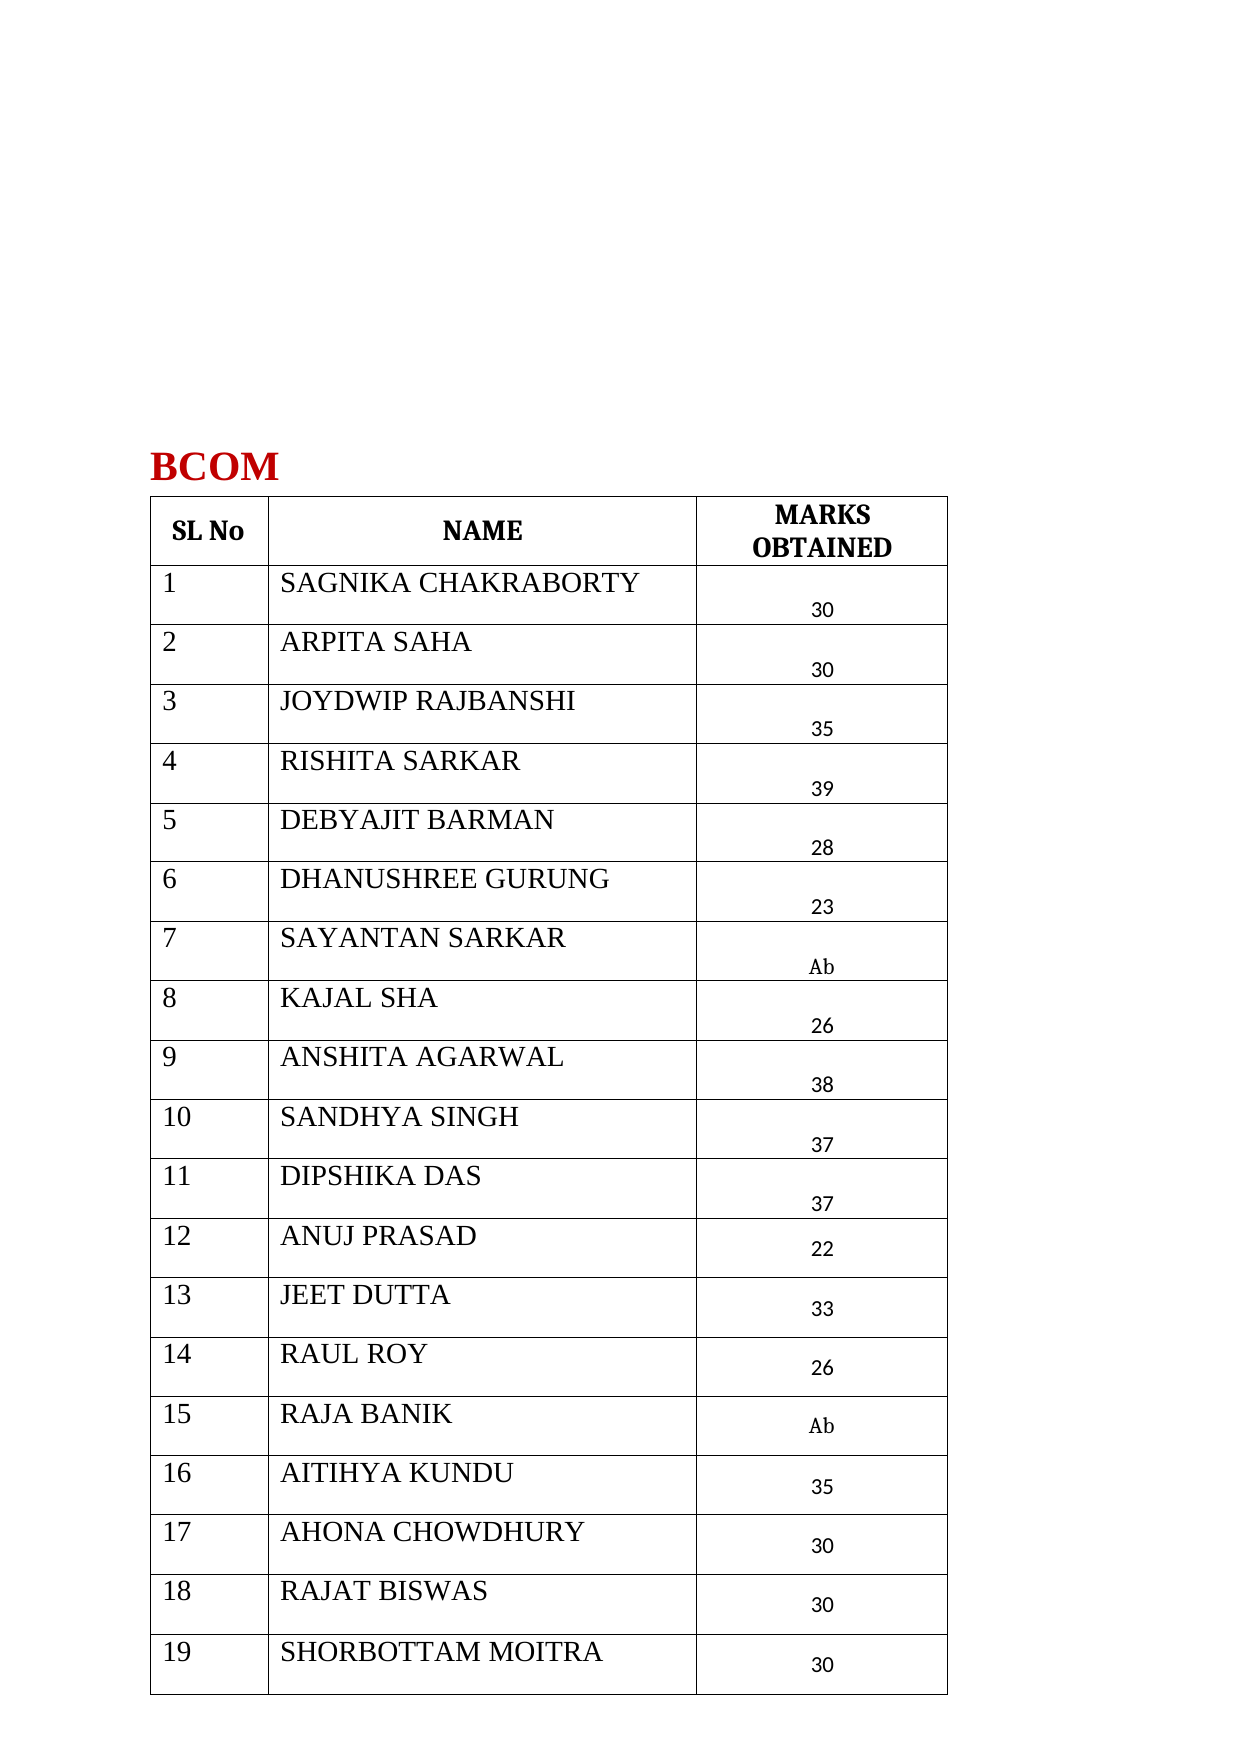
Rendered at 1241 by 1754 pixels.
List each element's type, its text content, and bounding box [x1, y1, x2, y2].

table_cell 30 [697, 1635, 947, 1694]
table_cell 30 [697, 1515, 947, 1574]
table_cell 8 [151, 981, 268, 1039]
table_cell 26 [697, 981, 947, 1039]
table_cell RAUL ROY [269, 1338, 696, 1396]
table_cell Ab [697, 1397, 947, 1455]
table_cell AITIHYA KUNDU [269, 1456, 696, 1514]
table_cell Ab [697, 922, 947, 980]
table_cell DHANUSHREE GURUNG [269, 862, 696, 921]
table_cell RAJA BANIK [269, 1397, 696, 1455]
table_cell 37 [697, 1100, 947, 1158]
table_cell 30 [697, 625, 947, 683]
table_cell 5 [151, 804, 268, 861]
table_cell 39 [697, 744, 947, 802]
table_cell 30 [697, 566, 947, 624]
table_cell 7 [151, 922, 268, 980]
table_header 30 [697, 1575, 947, 1634]
table_cell 33 [697, 1278, 947, 1337]
table_cell KAJAL SHA [269, 981, 696, 1039]
table_cell 3 [151, 685, 268, 743]
table_cell 19 [151, 1635, 268, 1694]
table_cell 10 [151, 1100, 268, 1158]
table_cell ARPITA SAHA [269, 625, 696, 683]
table_cell RISHITA SARKAR [269, 744, 696, 802]
table_cell 23 [697, 862, 947, 921]
table_cell DIPSHIKA DAS [269, 1159, 696, 1218]
table_cell 15 [151, 1397, 268, 1455]
table_cell 2 [151, 625, 268, 683]
table_cell SHORBOTTAM MOITRA [269, 1635, 696, 1694]
table_cell 22 [697, 1219, 947, 1277]
table_cell 1 [151, 566, 268, 624]
table_cell 16 [151, 1456, 268, 1514]
table_cell JEET DUTTA [269, 1278, 696, 1337]
text BCOM [150, 441, 1065, 489]
table_header MARKS OBTAINED [697, 497, 947, 565]
table_cell DEBYAJIT BARMAN [269, 804, 696, 861]
table_cell 6 [151, 862, 268, 921]
table_cell 14 [151, 1338, 268, 1396]
table_cell ANSHITA AGARWAL [269, 1041, 696, 1099]
table_cell 17 [151, 1515, 268, 1574]
table_cell 4 [151, 744, 268, 802]
table_cell 9 [151, 1041, 268, 1099]
table_cell SAGNIKA CHAKRABORTY [269, 566, 696, 624]
table_cell 13 [151, 1278, 268, 1337]
table_cell 12 [151, 1219, 268, 1277]
table_header 18 [151, 1575, 268, 1634]
table_cell JOYDWIP RAJBANSHI [269, 685, 696, 743]
table_cell 26 [697, 1338, 947, 1396]
table_header SL No [151, 497, 268, 565]
table_cell 38 [697, 1041, 947, 1099]
table_cell ANUJ PRASAD [269, 1219, 696, 1277]
table_header RAJAT BISWAS [269, 1575, 696, 1634]
table_cell 35 [697, 1456, 947, 1514]
table_cell SAYANTAN SARKAR [269, 922, 696, 980]
table_cell 11 [151, 1159, 268, 1218]
table_cell 37 [697, 1159, 947, 1218]
table_cell 35 [697, 685, 947, 743]
table_cell 28 [697, 804, 947, 861]
table_header NAME [269, 497, 696, 565]
table_cell AHONA CHOWDHURY [269, 1515, 696, 1574]
table_cell SANDHYA SINGH [269, 1100, 696, 1158]
